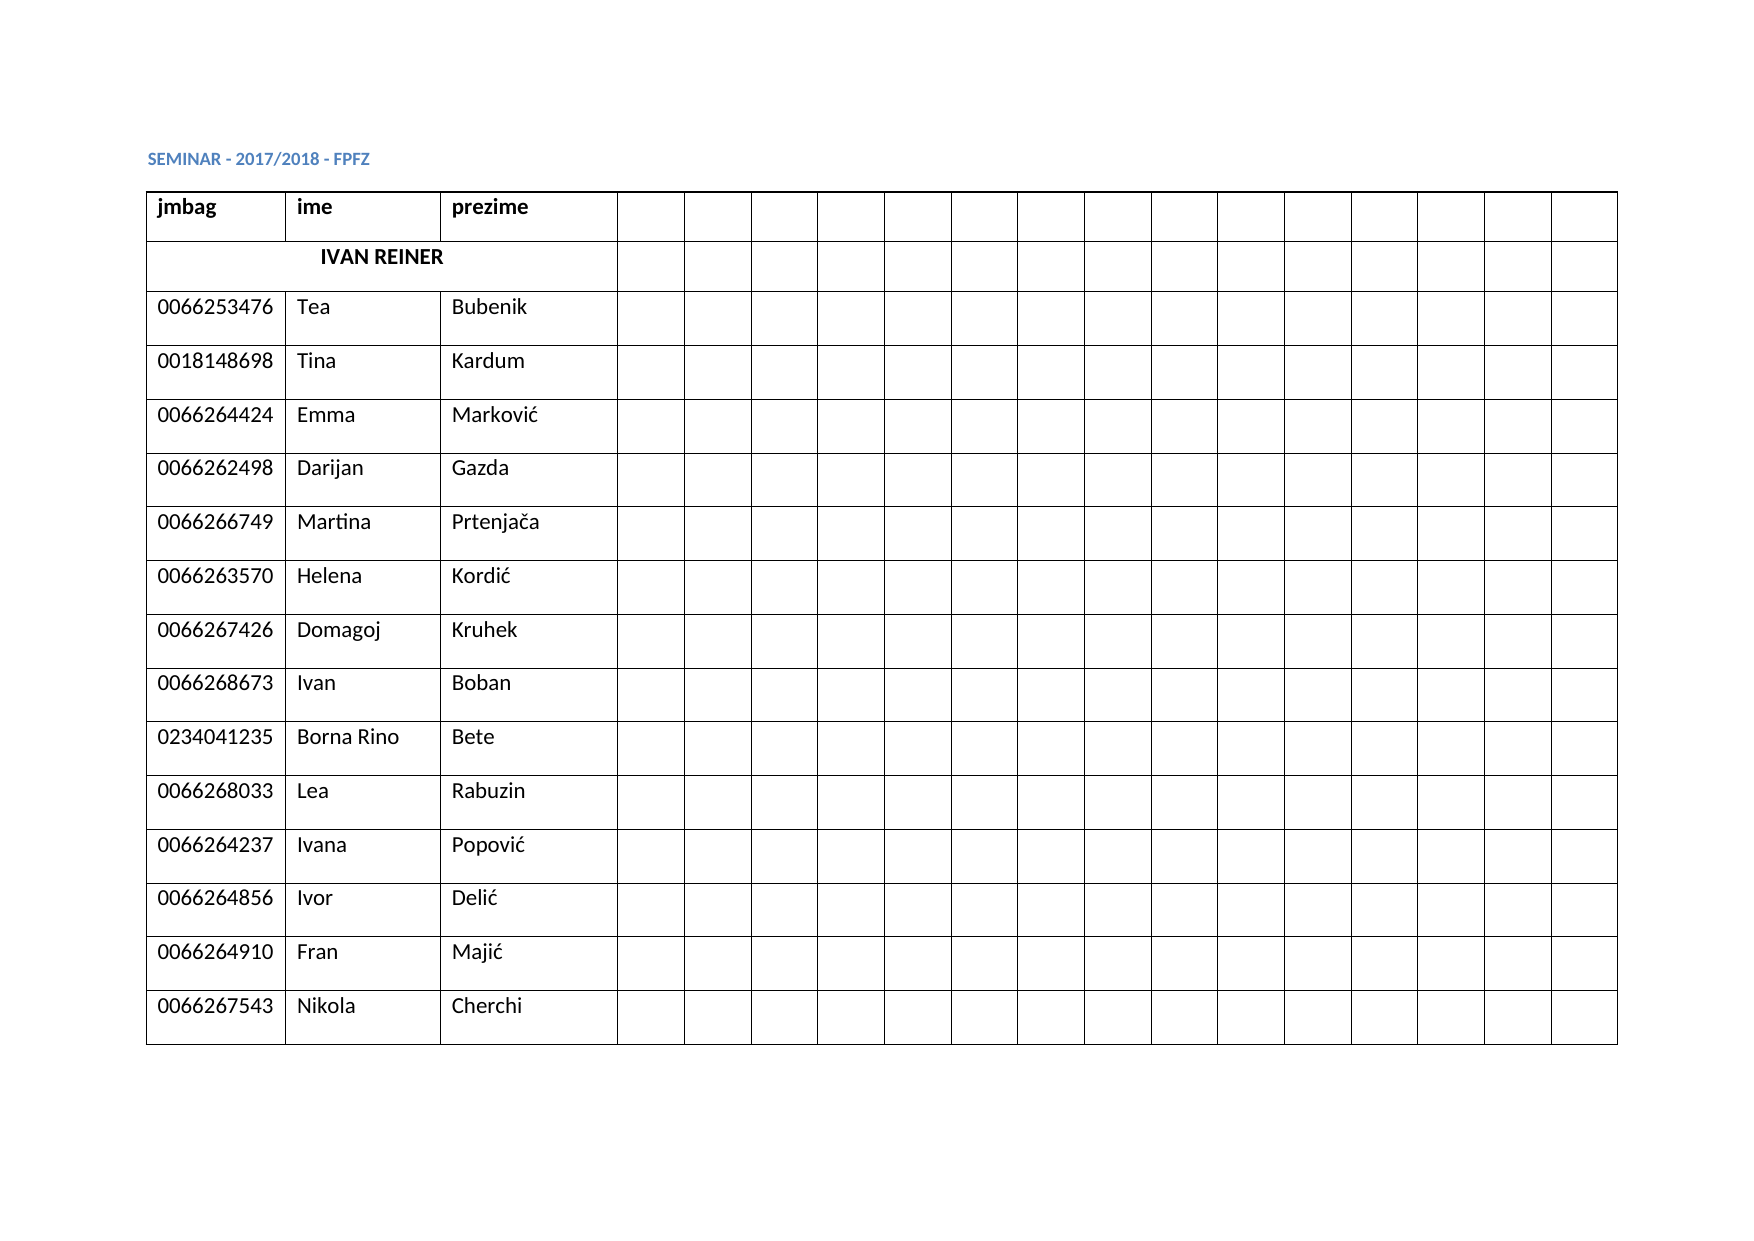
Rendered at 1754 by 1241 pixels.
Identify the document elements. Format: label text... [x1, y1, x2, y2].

table_cell [1418, 776, 1484, 829]
table_cell [685, 776, 751, 829]
table_cell [1552, 776, 1617, 829]
table_cell [1018, 346, 1084, 399]
table_cell [1485, 615, 1551, 667]
table_cell [1218, 722, 1284, 775]
table_cell [1352, 830, 1417, 882]
table_cell [752, 507, 817, 560]
table_cell [618, 722, 684, 775]
table_cell [1285, 615, 1351, 667]
table_cell [952, 507, 1017, 560]
table_cell [1352, 615, 1417, 667]
table_cell Nikola [286, 991, 440, 1044]
table_cell [752, 991, 817, 1044]
table_cell [885, 507, 951, 560]
table_cell [1085, 991, 1151, 1044]
table_cell [1085, 830, 1151, 882]
table_header [1485, 193, 1551, 241]
table_cell [1152, 400, 1217, 452]
table_cell [885, 830, 951, 882]
table_cell Rabuzin [441, 776, 617, 829]
table_cell 0066264237 [147, 830, 285, 882]
table_cell [1485, 884, 1551, 936]
table_cell [618, 776, 684, 829]
table_cell [952, 242, 1017, 291]
table_cell [1218, 400, 1284, 452]
table_cell [1352, 884, 1417, 936]
table_cell [1285, 669, 1351, 721]
table_cell [1418, 507, 1484, 560]
table_cell 0066267426 [147, 615, 285, 667]
table_cell [1352, 991, 1417, 1044]
table_cell [1418, 400, 1484, 452]
table_cell [618, 507, 684, 560]
table_cell [1218, 454, 1284, 506]
table_header [1552, 193, 1617, 241]
table_cell [1085, 346, 1151, 399]
table_cell [685, 615, 751, 667]
table_cell [685, 292, 751, 345]
table_cell [1018, 669, 1084, 721]
table_cell [1218, 884, 1284, 936]
table_cell [1285, 346, 1351, 399]
table_cell [1552, 400, 1617, 452]
table_cell [1418, 937, 1484, 990]
table_cell [685, 346, 751, 399]
table_cell Gazda [441, 454, 617, 506]
table_cell Bubenik [441, 292, 617, 345]
table_cell [618, 991, 684, 1044]
table_cell Popović [441, 830, 617, 882]
table_cell [1485, 242, 1551, 291]
table_cell 0066264424 [147, 400, 285, 452]
table_cell [1218, 776, 1284, 829]
table_cell [1285, 830, 1351, 882]
table_cell [618, 615, 684, 667]
table_cell [618, 400, 684, 452]
table_cell 0066262498 [147, 454, 285, 506]
table_cell [1552, 454, 1617, 506]
table_cell [818, 454, 884, 506]
table_cell [685, 937, 751, 990]
table_cell [818, 400, 884, 452]
table_header [752, 193, 817, 241]
table_cell [885, 400, 951, 452]
table_cell [1552, 346, 1617, 399]
table_cell [685, 669, 751, 721]
table_cell [818, 615, 884, 667]
table_cell [1218, 242, 1284, 291]
table_cell [1085, 454, 1151, 506]
table_cell [1085, 507, 1151, 560]
table_cell [885, 292, 951, 345]
table_header [1085, 193, 1151, 241]
table_cell [1485, 507, 1551, 560]
table_cell [1418, 722, 1484, 775]
table_cell [952, 830, 1017, 882]
table_cell [1152, 507, 1217, 560]
table_cell [752, 669, 817, 721]
table_cell [952, 400, 1017, 452]
table_cell Domagoj [286, 615, 440, 667]
table_cell Prtenjača [441, 507, 617, 560]
table_cell Fran [286, 937, 440, 990]
table_cell Cherchi [441, 991, 617, 1044]
table_cell [818, 937, 884, 990]
table_cell [952, 991, 1017, 1044]
table_header jmbag [147, 193, 285, 241]
table_cell [885, 937, 951, 990]
table_cell [1552, 292, 1617, 345]
table_cell [1352, 937, 1417, 990]
table_cell [1152, 991, 1217, 1044]
table_cell [1152, 346, 1217, 399]
table_cell [1485, 292, 1551, 345]
text SEMINAR - 2017/2018 - FPFZ [148, 148, 1606, 171]
table_cell [1485, 776, 1551, 829]
table_cell [752, 884, 817, 936]
table_cell [1218, 991, 1284, 1044]
table_cell [952, 615, 1017, 667]
table_cell [1018, 561, 1084, 614]
table_cell [1218, 346, 1284, 399]
table_cell [1552, 991, 1617, 1044]
table_cell [685, 561, 751, 614]
table_cell [1285, 722, 1351, 775]
table_cell [1018, 242, 1084, 291]
table_header [618, 193, 684, 241]
table_cell [752, 830, 817, 882]
table_header [1285, 193, 1351, 241]
table_cell [1152, 615, 1217, 667]
table_header ime [286, 193, 440, 241]
table_cell [1552, 937, 1617, 990]
table_cell Darijan [286, 454, 440, 506]
table_cell [752, 722, 817, 775]
table_cell [952, 292, 1017, 345]
table_cell [1552, 669, 1617, 721]
table_cell [1018, 722, 1084, 775]
table_cell [1018, 776, 1084, 829]
table_cell [1152, 454, 1217, 506]
table_cell [1152, 669, 1217, 721]
table_cell [618, 830, 684, 882]
table_cell [1418, 454, 1484, 506]
table_cell [885, 991, 951, 1044]
table_cell [1485, 454, 1551, 506]
table_cell IVAN REINER [147, 242, 617, 291]
table_cell [1085, 615, 1151, 667]
table_cell [1285, 292, 1351, 345]
table_header prezime [441, 193, 617, 241]
table_cell [818, 776, 884, 829]
table_cell [1352, 242, 1417, 291]
table_cell [752, 400, 817, 452]
table_cell [1552, 561, 1617, 614]
table_cell [1418, 669, 1484, 721]
table_cell Tina [286, 346, 440, 399]
table_header [885, 193, 951, 241]
table_cell [1018, 830, 1084, 882]
table_cell [1418, 292, 1484, 345]
table_cell [952, 884, 1017, 936]
table_cell [1352, 561, 1417, 614]
table_cell [818, 561, 884, 614]
table_cell [885, 454, 951, 506]
table_cell [1018, 454, 1084, 506]
table_cell [1085, 884, 1151, 936]
table_cell Kordić [441, 561, 617, 614]
table_cell [1218, 830, 1284, 882]
table_cell [1552, 830, 1617, 882]
table_cell [1085, 776, 1151, 829]
table_cell [1085, 561, 1151, 614]
table_cell Lea [286, 776, 440, 829]
table_cell [1018, 400, 1084, 452]
table_cell [818, 884, 884, 936]
table_cell [1352, 400, 1417, 452]
table_cell [1418, 346, 1484, 399]
table_cell 0234041235 [147, 722, 285, 775]
table_cell [1552, 615, 1617, 667]
table_cell [1285, 884, 1351, 936]
table_cell [1418, 615, 1484, 667]
table_cell [1552, 722, 1617, 775]
table_cell Helena [286, 561, 440, 614]
table_cell [1285, 991, 1351, 1044]
table_cell [818, 669, 884, 721]
table_cell 0066264910 [147, 937, 285, 990]
table_cell [818, 242, 884, 291]
table_cell [685, 991, 751, 1044]
table_cell [685, 242, 751, 291]
table_header [1218, 193, 1284, 241]
table_cell [618, 242, 684, 291]
table_cell [752, 937, 817, 990]
table_cell [1352, 776, 1417, 829]
table_cell [1085, 669, 1151, 721]
table_header [818, 193, 884, 241]
table_cell [1352, 346, 1417, 399]
table_cell [1485, 937, 1551, 990]
table_cell [1218, 669, 1284, 721]
table_cell [752, 292, 817, 345]
table_cell [752, 561, 817, 614]
table_cell [952, 454, 1017, 506]
table_cell Ivan [286, 669, 440, 721]
table_cell [1285, 454, 1351, 506]
table_cell [885, 669, 951, 721]
table_cell [1485, 561, 1551, 614]
table_cell [1018, 884, 1084, 936]
table_cell [1218, 292, 1284, 345]
table_cell [1218, 561, 1284, 614]
table_cell Majić [441, 937, 617, 990]
table_cell [1485, 830, 1551, 882]
table_cell [818, 507, 884, 560]
table_cell [685, 400, 751, 452]
table_cell [885, 776, 951, 829]
table_cell [1352, 669, 1417, 721]
table_cell [952, 776, 1017, 829]
table_cell 0066266749 [147, 507, 285, 560]
table_cell [618, 884, 684, 936]
table_cell [1152, 830, 1217, 882]
table_cell Ivor [286, 884, 440, 936]
table_cell [1152, 292, 1217, 345]
table_cell 0018148698 [147, 346, 285, 399]
table_cell [618, 561, 684, 614]
table_cell [818, 722, 884, 775]
table_cell [1152, 776, 1217, 829]
table_cell [618, 669, 684, 721]
table_cell [1218, 937, 1284, 990]
table_cell [818, 292, 884, 345]
table_cell Tea [286, 292, 440, 345]
table_cell [1418, 830, 1484, 882]
table_cell [752, 346, 817, 399]
table_cell Boban [441, 669, 617, 721]
table_cell [885, 242, 951, 291]
table_cell [1485, 722, 1551, 775]
table_cell [685, 722, 751, 775]
table_cell [818, 830, 884, 882]
table_cell [1085, 242, 1151, 291]
table_cell [1018, 615, 1084, 667]
table_cell [1285, 242, 1351, 291]
table_cell [952, 669, 1017, 721]
table_cell [1152, 884, 1217, 936]
table_cell 0066264856 [147, 884, 285, 936]
table_cell [685, 454, 751, 506]
table_cell 0066267543 [147, 991, 285, 1044]
table_cell [1285, 776, 1351, 829]
table_cell [1352, 292, 1417, 345]
table_cell [1552, 507, 1617, 560]
table_cell [1285, 561, 1351, 614]
table_cell 0066263570 [147, 561, 285, 614]
table_cell Ivana [286, 830, 440, 882]
table_cell [618, 346, 684, 399]
table_cell [885, 884, 951, 936]
table_cell Marković [441, 400, 617, 452]
table_cell Delić [441, 884, 617, 936]
table_cell Bete [441, 722, 617, 775]
table_cell [1152, 561, 1217, 614]
table_cell [1018, 507, 1084, 560]
table_cell [1352, 507, 1417, 560]
table_cell [1285, 937, 1351, 990]
table_cell [1552, 242, 1617, 291]
table_cell [1018, 292, 1084, 345]
table_cell [685, 507, 751, 560]
table_header [1018, 193, 1084, 241]
table_cell [1152, 937, 1217, 990]
table_cell [1085, 292, 1151, 345]
table_cell [685, 830, 751, 882]
table_header [1418, 193, 1484, 241]
table_header [1352, 193, 1417, 241]
table_cell Borna Rino [286, 722, 440, 775]
table_cell [1285, 400, 1351, 452]
table_cell [1485, 346, 1551, 399]
table_cell [1085, 722, 1151, 775]
table_cell [1018, 991, 1084, 1044]
table_cell [1218, 615, 1284, 667]
table_cell [1018, 937, 1084, 990]
table_cell [1085, 937, 1151, 990]
table_cell [1352, 722, 1417, 775]
table_cell [1552, 884, 1617, 936]
table_cell [1152, 242, 1217, 291]
table_cell [618, 937, 684, 990]
table_cell [1085, 400, 1151, 452]
table_cell Martina [286, 507, 440, 560]
table_cell [952, 346, 1017, 399]
table_cell [618, 454, 684, 506]
table_cell [1418, 561, 1484, 614]
table_cell [752, 454, 817, 506]
table_cell [618, 292, 684, 345]
table_cell 0066253476 [147, 292, 285, 345]
table_cell [752, 242, 817, 291]
table_cell 0066268033 [147, 776, 285, 829]
table_cell 0066268673 [147, 669, 285, 721]
table_cell [685, 884, 751, 936]
table_cell [1485, 669, 1551, 721]
table_cell [1152, 722, 1217, 775]
table_cell Kardum [441, 346, 617, 399]
table_cell [1352, 454, 1417, 506]
table_cell [1418, 991, 1484, 1044]
table_cell [752, 776, 817, 829]
table_cell [818, 991, 884, 1044]
table_cell [818, 346, 884, 399]
table_cell [1485, 991, 1551, 1044]
table_cell [1485, 400, 1551, 452]
table_cell [1218, 507, 1284, 560]
table_cell [885, 615, 951, 667]
table_cell [1285, 507, 1351, 560]
table_header [685, 193, 751, 241]
table_cell [952, 561, 1017, 614]
table_cell [1418, 242, 1484, 291]
table_cell [885, 722, 951, 775]
table_cell Emma [286, 400, 440, 452]
table_cell [885, 561, 951, 614]
table_cell [952, 937, 1017, 990]
table_header [952, 193, 1017, 241]
table_cell [952, 722, 1017, 775]
table_cell Kruhek [441, 615, 617, 667]
table_cell [752, 615, 817, 667]
table_cell [885, 346, 951, 399]
table_header [1152, 193, 1217, 241]
table_cell [1418, 884, 1484, 936]
